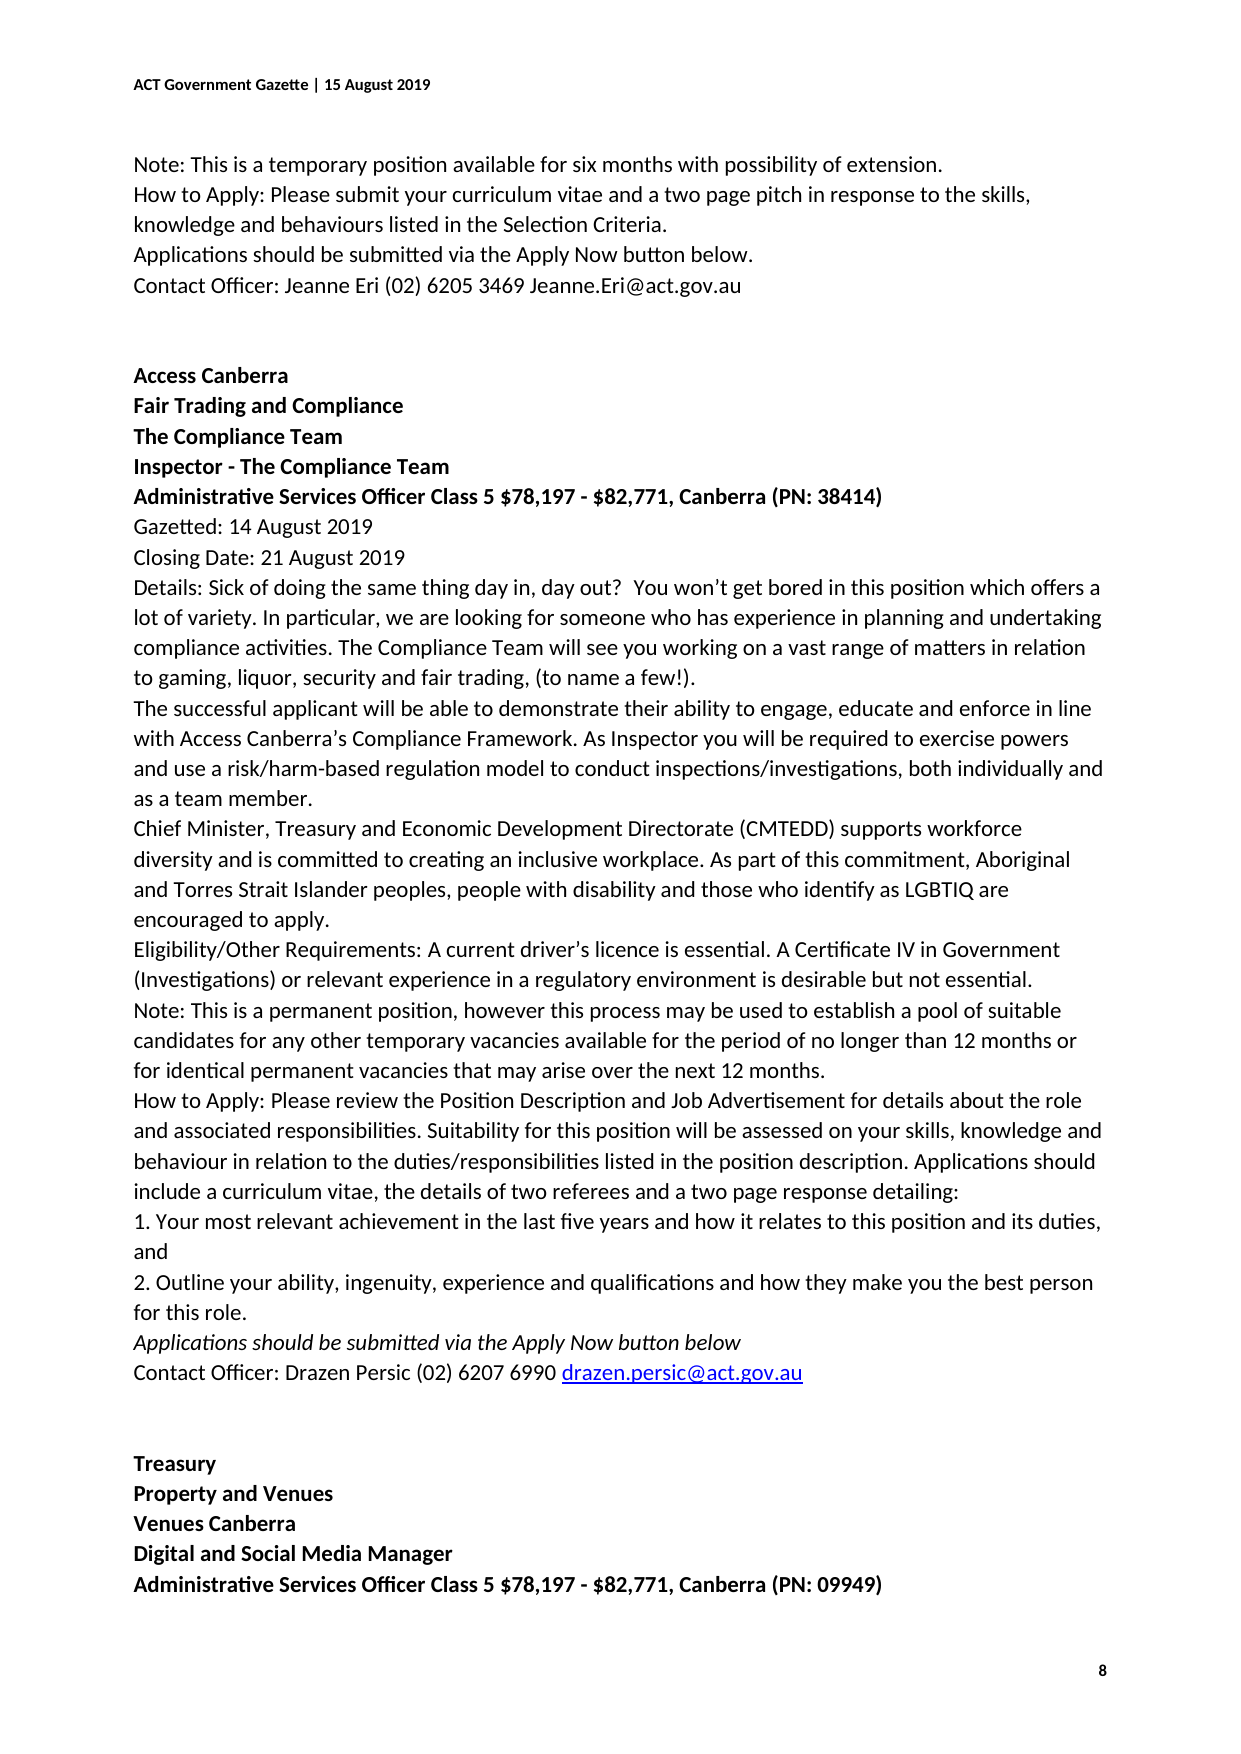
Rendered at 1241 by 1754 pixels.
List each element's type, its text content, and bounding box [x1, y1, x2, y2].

text Treasury [133, 1449, 1107, 1477]
text Digital and Social Media Manager [133, 1539, 1107, 1568]
text How to Apply: Please submit your curriculum vitae and a two page pitch in response to the skills, knowledge and behaviours listed in the Selection Criteria. [133, 180, 1107, 238]
text Closing Date: 21 August 2019 [133, 543, 1107, 571]
text Administrative Services Officer Class 5 $78,197 - $82,771, Canberra (PN: 09949) [133, 1570, 1107, 1598]
text Administrative Services Officer Class 5 $78,197 - $82,771, Canberra (PN: 38414) [133, 482, 1107, 510]
text Fair Trading and Compliance [133, 392, 1107, 420]
text 2. Outline your ability, ingenuity, experience and qualifications and how they make you the best person for this role. [133, 1268, 1107, 1326]
text Applications should be submitted via the Apply Now button below [133, 1328, 1107, 1356]
text 1. Your most relevant achievement in the last five years and how it relates to this position and its duties, and [133, 1207, 1107, 1266]
text Inspector - The Compliance Team [133, 452, 1107, 480]
text Eligibility/Other Requirements: A current driver’s licence is essential. A Certificate IV in Government (Investigations) or relevant experience in a regulatory environment is desirable but not essential. [133, 935, 1107, 994]
text Applications should be submitted via the Apply Now button below. [133, 241, 1107, 269]
text Contact Officer: Drazen Persic (02) 6207 6990 drazen.persic@act.gov.au [133, 1358, 1107, 1386]
text Contact Officer: Jeanne Eri (02) 6205 3469 Jeanne.Eri@act.gov.au [133, 271, 1107, 299]
text Note: This is a temporary position available for six months with possibility of extension. [133, 150, 1107, 178]
text Venues Canberra [133, 1509, 1107, 1537]
text Chief Minister, Treasury and Economic Development Directorate (CMTEDD) supports workforce diversity and is committed to creating an inclusive workplace. As part of this commitment, Aboriginal and Torres Strait Islander peoples, people with disability and those who identify as LGBTIQ are encouraged to apply. [133, 814, 1107, 933]
text Gazetted: 14 August 2019 [133, 512, 1107, 541]
text Access Canberra [133, 361, 1107, 389]
text How to Apply: Please review the Position Description and Job Advertisement for details about the role and associated responsibilities. Suitability for this position will be assessed on your skills, knowledge and behaviour in relation to the duties/responsibilities listed in the position description. Applications should include a curriculum vitae, the details of two referees and a two page response detailing: [133, 1086, 1107, 1205]
text The Compliance Team [133, 422, 1107, 450]
text Note: This is a permanent position, however this process may be used to establish a pool of suitable candidates for any other temporary vacancies available for the period of no longer than 12 months or for identical permanent vacancies that may arise over the next 12 months. [133, 996, 1107, 1084]
text Details: Sick of doing the same thing day in, day out? You won’t get bored in this position which offers a lot of variety. In particular, we are looking for someone who has experience in planning and undertaking compliance activities. The Compliance Team will see you working on a vast range of matters in relation to gaming, liquor, security and fair trading, (to name a few!). [133, 573, 1107, 692]
text Property and Venues [133, 1479, 1107, 1507]
text The successful applicant will be able to demonstrate their ability to engage, educate and enforce in line with Access Canberra’s Compliance Framework. As Inspector you will be required to exercise powers and use a risk/harm-based regulation model to conduct inspections/investigations, both individually and as a team member. [133, 694, 1107, 812]
